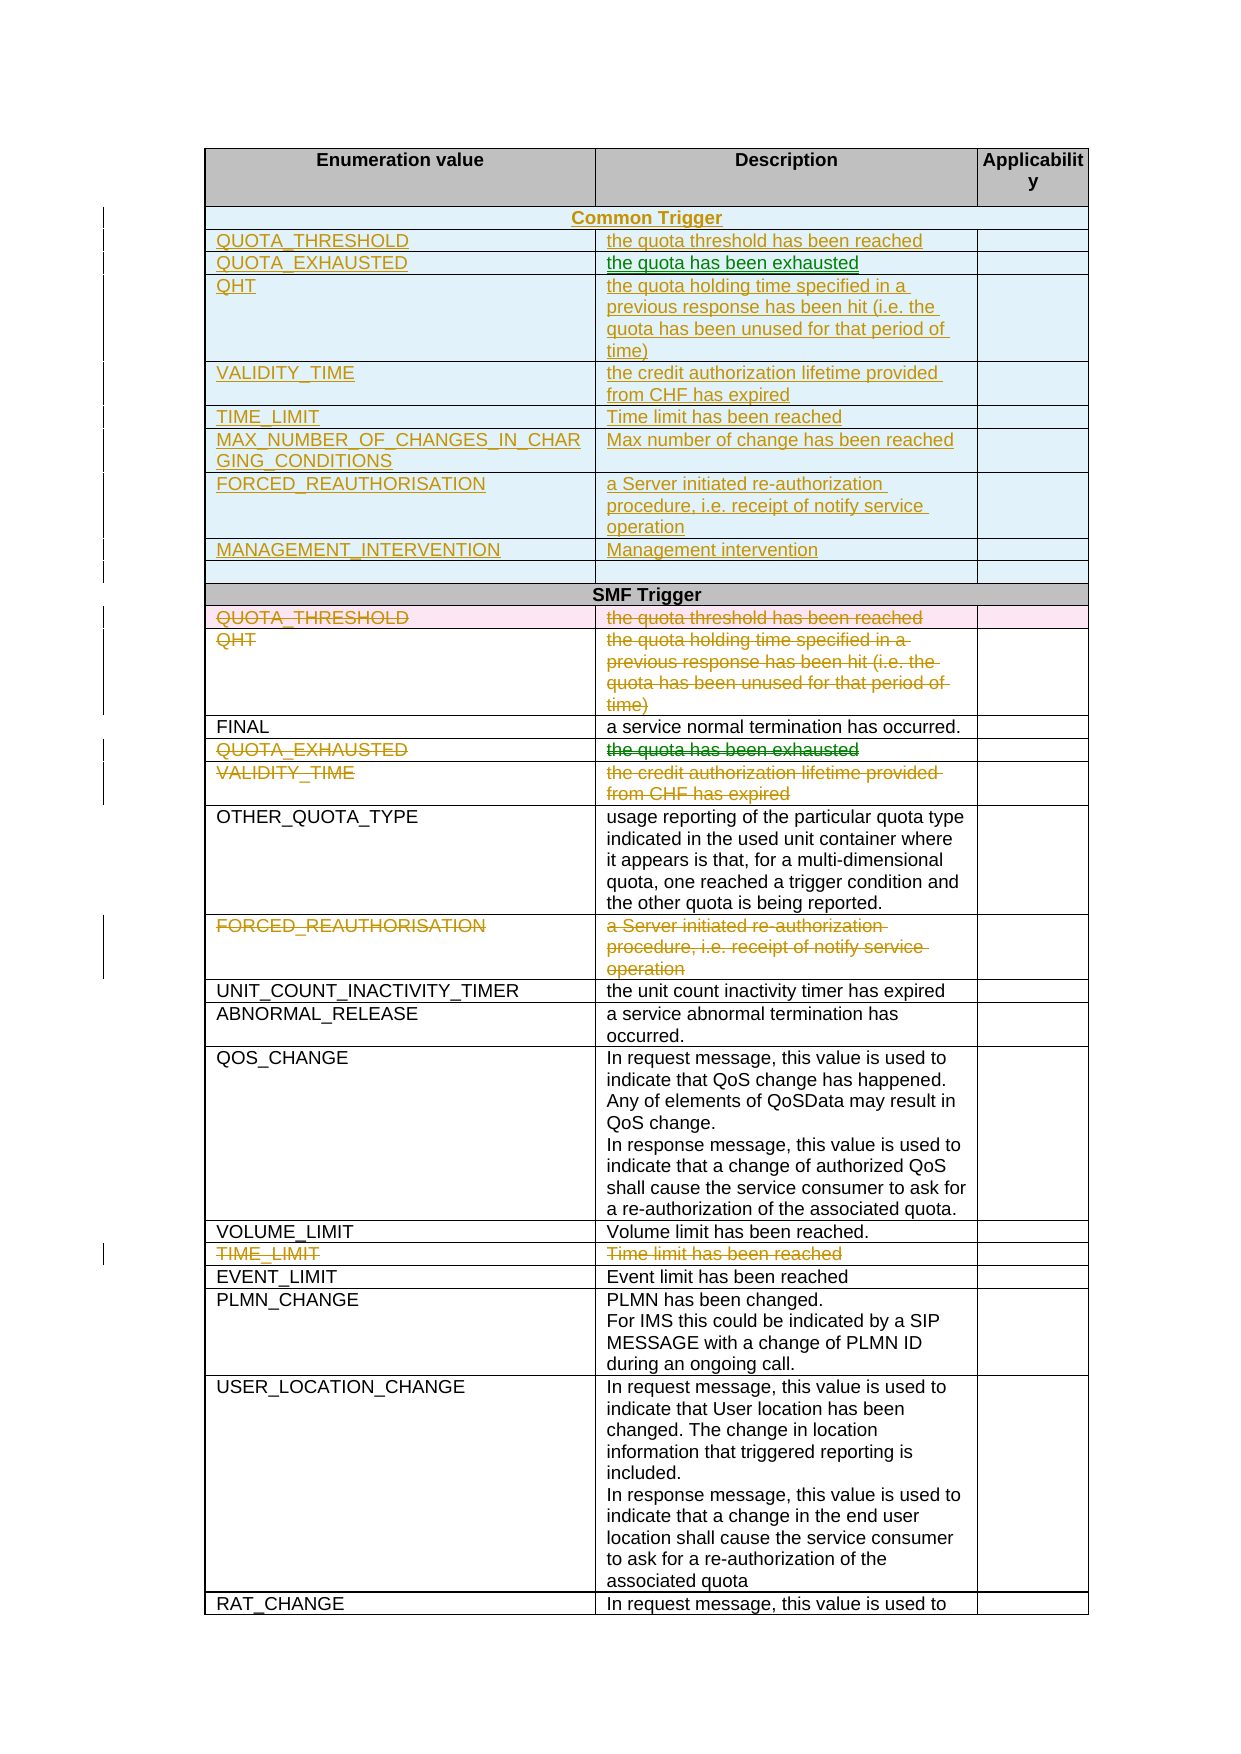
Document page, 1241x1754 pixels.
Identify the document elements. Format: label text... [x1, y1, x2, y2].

table_cell OTHER_QUOTA_TYPE [206, 806, 595, 913]
table_header Enumeration value [206, 149, 595, 206]
table_cell [978, 915, 1088, 979]
table_cell [206, 1243, 595, 1265]
table_cell [206, 762, 595, 805]
table_cell PLMN_CHANGE [206, 1289, 595, 1375]
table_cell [596, 1593, 977, 1614]
table_cell [978, 739, 1088, 761]
table_cell [978, 1003, 1088, 1046]
table_cell [978, 980, 1088, 1002]
table_cell [596, 1243, 977, 1265]
table_header Description [596, 149, 977, 206]
table_cell the unit count inactivity timer has expired [596, 980, 977, 1002]
table_cell ABNORMAL_RELEASE [206, 1003, 595, 1046]
table_cell FINAL [206, 716, 595, 738]
table_cell In request message, this value is used to indicate that QoS change has happened. Any of elements of QoSData may result in QoS change. In response message, this value is used to indicate that a change of authorized QoS shall cause the service consumer to ask for a re-authorization of the associated quota. [596, 1047, 977, 1219]
table_cell [206, 739, 595, 761]
table_cell RAT_CHANGE [206, 1593, 595, 1614]
table_cell [596, 629, 977, 715]
table_cell usage reporting of the particular quota type indicated in the used unit container where it appears is that, for a multi-dimensional quota, one reached a trigger condition and the other quota is being reported. [596, 806, 977, 913]
table_cell PLMN has been changed. For IMS this could be indicated by a SIP MESSAGE with a change of PLMN ID during an ongoing call. [596, 1289, 977, 1375]
table_cell VOLUME_LIMIT [206, 1221, 595, 1242]
table_cell [978, 1593, 1088, 1614]
table_cell [978, 1266, 1088, 1287]
table_cell [978, 1376, 1088, 1591]
table_cell [978, 1047, 1088, 1219]
table_cell Event limit has been reached [596, 1266, 977, 1287]
table_cell [596, 915, 977, 979]
table_cell SMF Trigger [206, 584, 1088, 605]
table_cell a service normal termination has occurred. [596, 716, 977, 738]
table_cell [978, 716, 1088, 738]
table_cell [596, 762, 977, 805]
table_cell [596, 739, 977, 761]
table_cell UNIT_COUNT_INACTIVITY_TIMER [206, 980, 595, 1002]
table_cell [978, 1221, 1088, 1242]
table_cell In request message, this value is used to indicate that User location has been changed. The change in location information that triggered reporting is included. In response message, this value is used to indicate that a change in the end user location shall cause the service consumer to ask for a re-authorization of the associated quota [596, 1376, 977, 1591]
table_header Applicability [978, 149, 1088, 206]
table_cell [978, 762, 1088, 805]
table_cell a service abnormal termination has occurred. [596, 1003, 977, 1046]
table_cell USER_LOCATION_CHANGE [206, 1376, 595, 1591]
table_cell [978, 806, 1088, 913]
table_cell Volume limit has been reached. [596, 1221, 977, 1242]
table_cell EVENT_LIMIT [206, 1266, 595, 1287]
table_cell [978, 1289, 1088, 1375]
table_cell [978, 629, 1088, 715]
table_cell [978, 1243, 1088, 1265]
table_cell [206, 629, 595, 715]
table_cell [206, 915, 595, 979]
table_cell QOS_CHANGE [206, 1047, 595, 1219]
